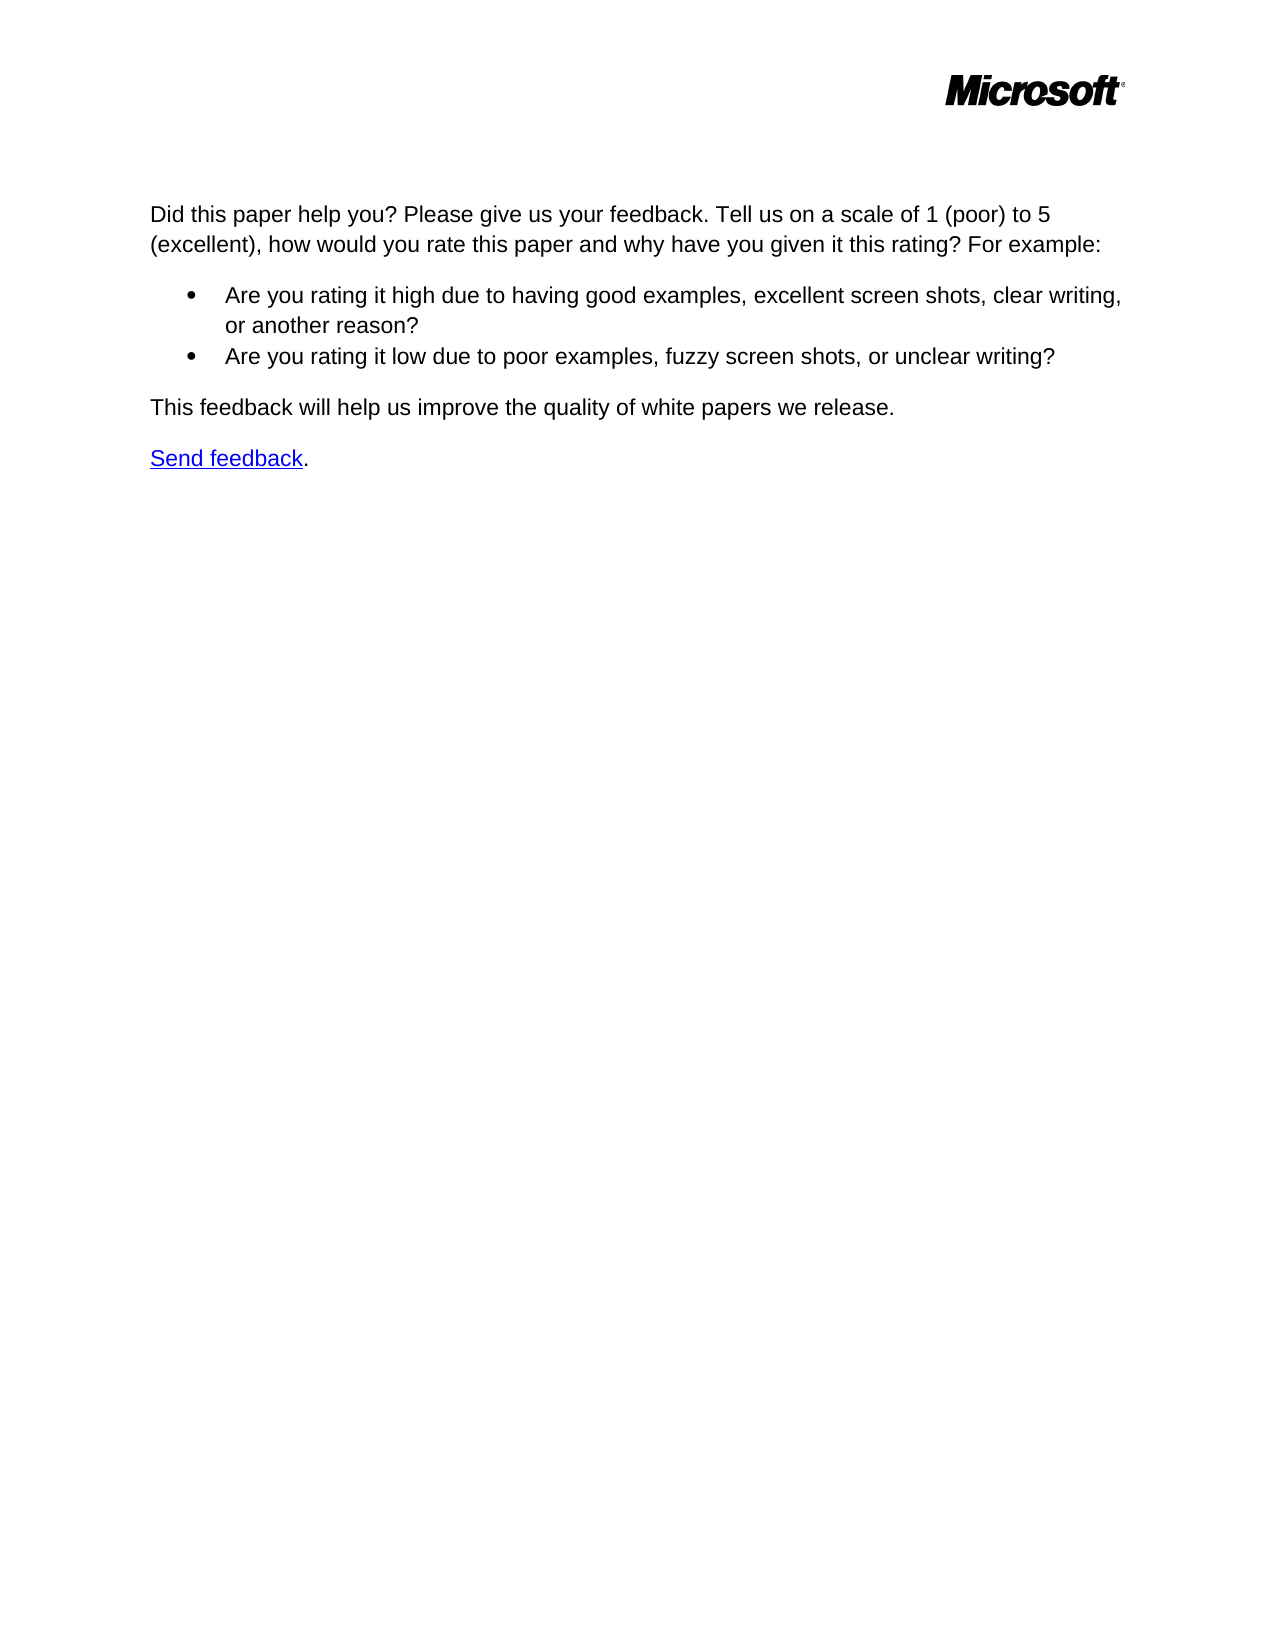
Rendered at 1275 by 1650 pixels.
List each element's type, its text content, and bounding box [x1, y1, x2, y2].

list Are you rating it high due to having good examples, excellent screen shots, clear writing, or another reason? [187, 282, 1125, 339]
text Send feedback. [150, 445, 1125, 471]
list Are you rating it low due to poor examples, fuzzy screen shots, or unclear writing? [187, 343, 1125, 369]
text Did this paper help you? Please give us your feedback. Tell us on a scale of 1 (poor) to 5 (excellent), how would you rate this paper and why have you given it this rating? For example: [150, 201, 1125, 258]
text This feedback will help us improve the quality of white papers we release. [150, 394, 1125, 420]
picture [945, 75, 1125, 106]
